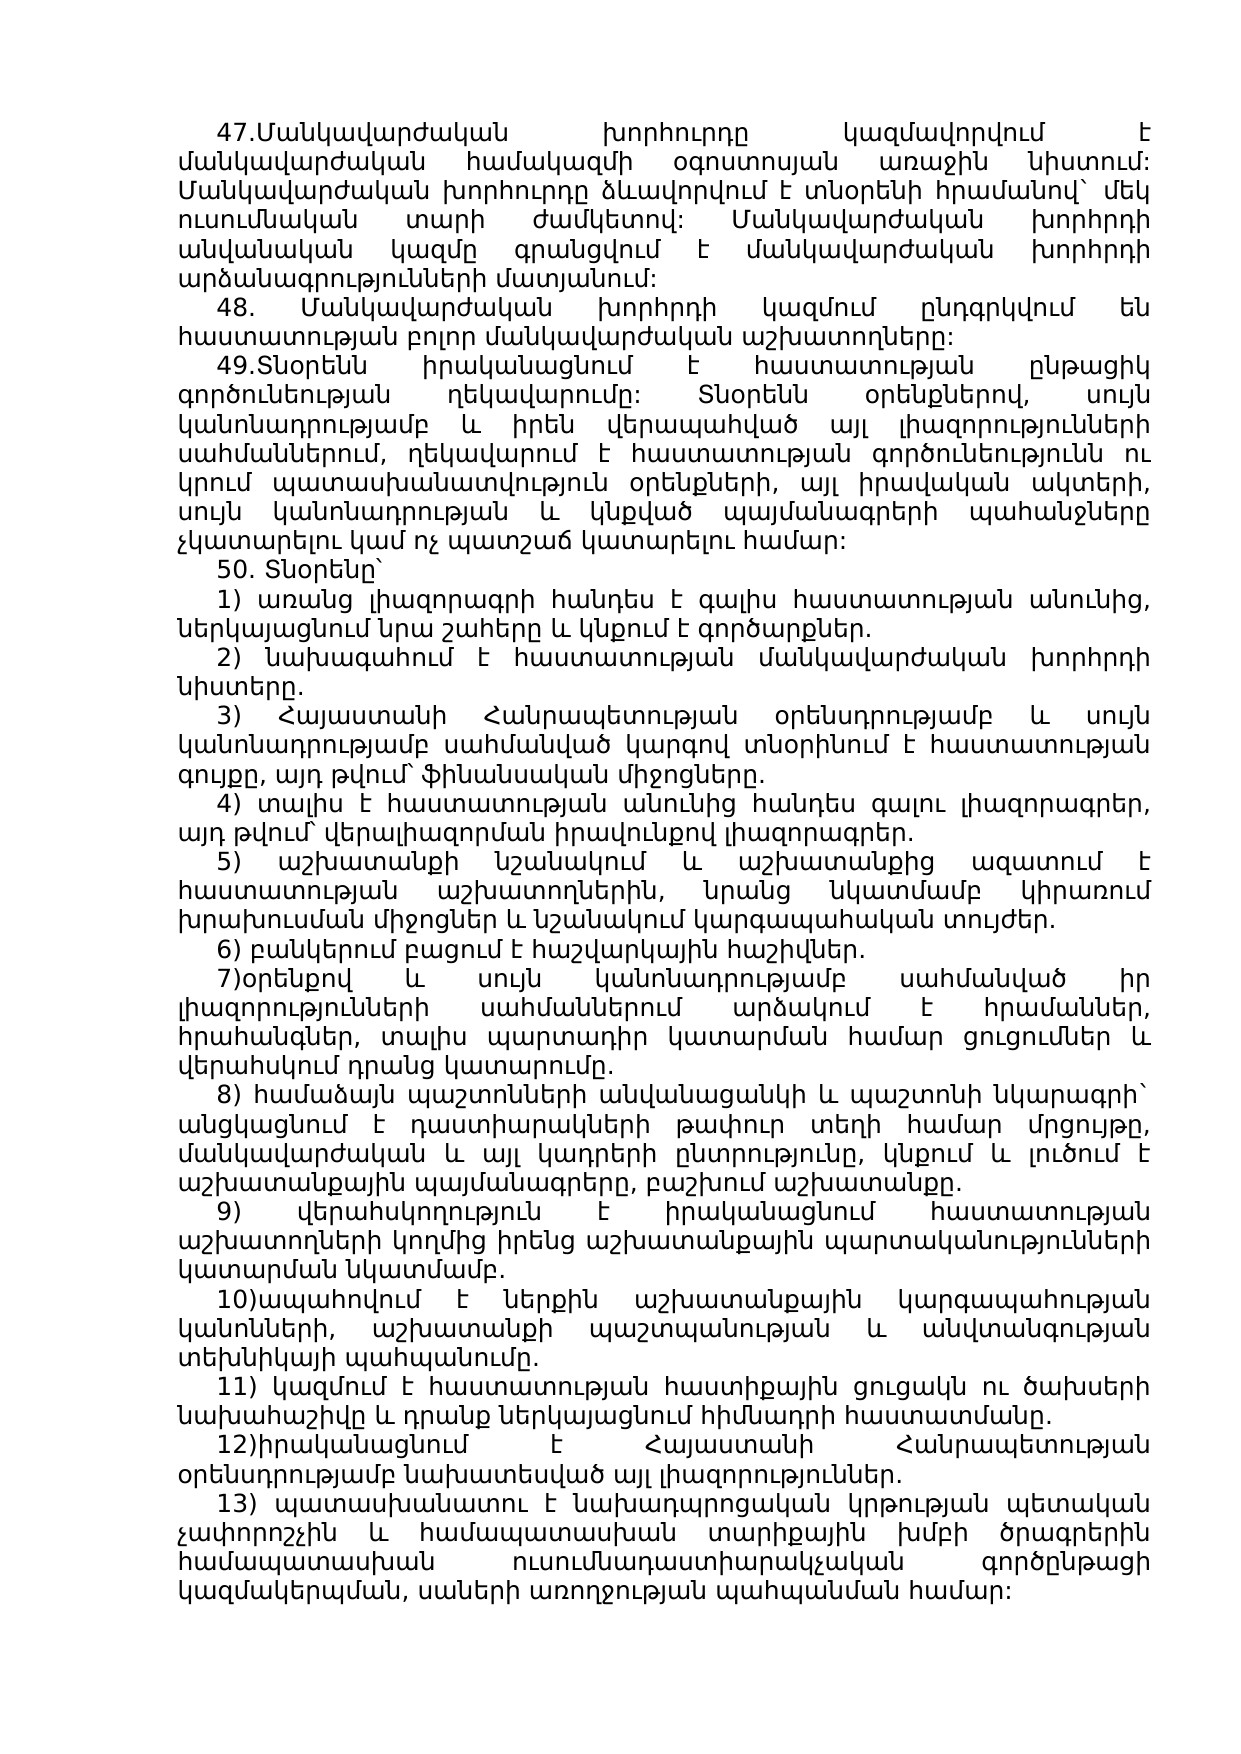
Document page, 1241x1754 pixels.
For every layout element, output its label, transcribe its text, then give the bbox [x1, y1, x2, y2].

text 10)ապահովում է ներքին աշխատանքային կարգապահության կանոնների, աշխատանքի պաշտպանության և անվտանգության տեխնիկայի պահպանումը. [177, 1285, 1152, 1372]
text 13) պատասխանատու է նախադպրոցական կրթության պետական չափորոշչին և համապատասխան տարիքային խմբի ծրագրերին համապատասխան ուսումնադաստիարակչական գործընթացի կազմակերպման, սաների առողջության պահպանման համար: [177, 1489, 1152, 1606]
text 49.Տնօրենն իրականացնում է հաստատության ընթացիկ գործունեության ղեկավարումը: Տնօրենն օրենքներով, սույն կանոնադրությամբ և իրեն վերապահված այլ լիազորությունների սահմաններում, ղեկավարում է հաստատության գործունեությունն ու կրում պատասխանատվություն օրենքների, այլ իրավական ակտերի, սույն կանոնադրության և կնքված պայմանագրերի պահանջները չկատարելու կամ ոչ պատշաճ կատարելու համար: [177, 351, 1152, 556]
text 12)իրականացնում է Հայաստանի Հանրապետության օրենսդրությամբ նախատեսված այլ լիազորություններ. [177, 1431, 1152, 1489]
text 9) վերահսկողություն է իրականացնում հաստատության աշխատողների կողմից իրենց աշխատանքային պարտականությունների կատարման նկատմամբ. [177, 1197, 1152, 1285]
text 5) աշխատանքի նշանակում և աշխատանքից ազատում է հաստատության աշխատողներին, նրանց նկատմամբ կիրառում խրախուսման միջոցներ և նշանակում կարգապահական տույժեր. [177, 847, 1152, 935]
text 4) տալիս է հաստատության անունից հանդես գալու լիազորագրեր, այդ թվում՝ վերալիազորման իրավունքով լիազորագրեր. [177, 789, 1152, 847]
text 11) կազմում է հաստատության հաստիքային ցուցակն ու ծախսերի նախահաշիվը և դրանք ներկայացնում հիմնադրի հաստատմանը. [177, 1372, 1152, 1431]
text 48. Մանկավարժական խորհրդի կազմում ընդգրկվում են հաստատության բոլոր մանկավարժական աշխատողները: [177, 293, 1152, 351]
text 2) նախագահում է հաստատության մանկավարժական խորհրդի նիստերը. [177, 643, 1152, 701]
text 7)օրենքով և սույն կանոնադրությամբ սահմանված իր լիազորությունների սահմաններում արձակում է հրամաններ, հրահանգներ, տալիս պարտադիր կատարման համար ցուցումներ և վերահսկում դրանց կատարումը. [177, 964, 1152, 1081]
text 8) համաձայն պաշտոնների անվանացանկի և պաշտոնի նկարագրի` անցկացնում է դաստիարակների թափուր տեղի համար մրցույթը, մանկավարժական և այլ կադրերի ընտրությունը, կնքում և լուծում է աշխատանքային պայմանագրերը, բաշխում աշխատանքը. [177, 1081, 1152, 1197]
text 6) բանկերում բացում է հաշվարկային հաշիվներ. [177, 935, 1152, 964]
text 50. Տնօրենը՝ [177, 556, 1152, 585]
text 1) առանց լիազորագրի հանդես է գալիս հաստատության անունից, ներկայացնում նրա շահերը և կնքում է գործարքներ. [177, 585, 1152, 643]
text 3) Հայաստանի Հանրապետության օրենսդրությամբ և սույն կանոնադրությամբ սահմանված կարգով տնօրինում է հաստատության գույքը, այդ թվում՝ ֆինանսական միջոցները. [177, 701, 1152, 789]
text 47.Մանկավարժական խորհուրդը կազմավորվում է մանկավարժական համակազմի օգոստոսյան առաջին նիստում: Մանկավարժական խորհուրդը ձևավորվում է տնօրենի հրամանով` մեկ ուսումնական տարի ժամկետով: Մանկավարժական խորհրդի անվանական կազմը գրանցվում է մանկավարժական խորհրդի արձանագրությունների մատյանում: [177, 118, 1152, 293]
